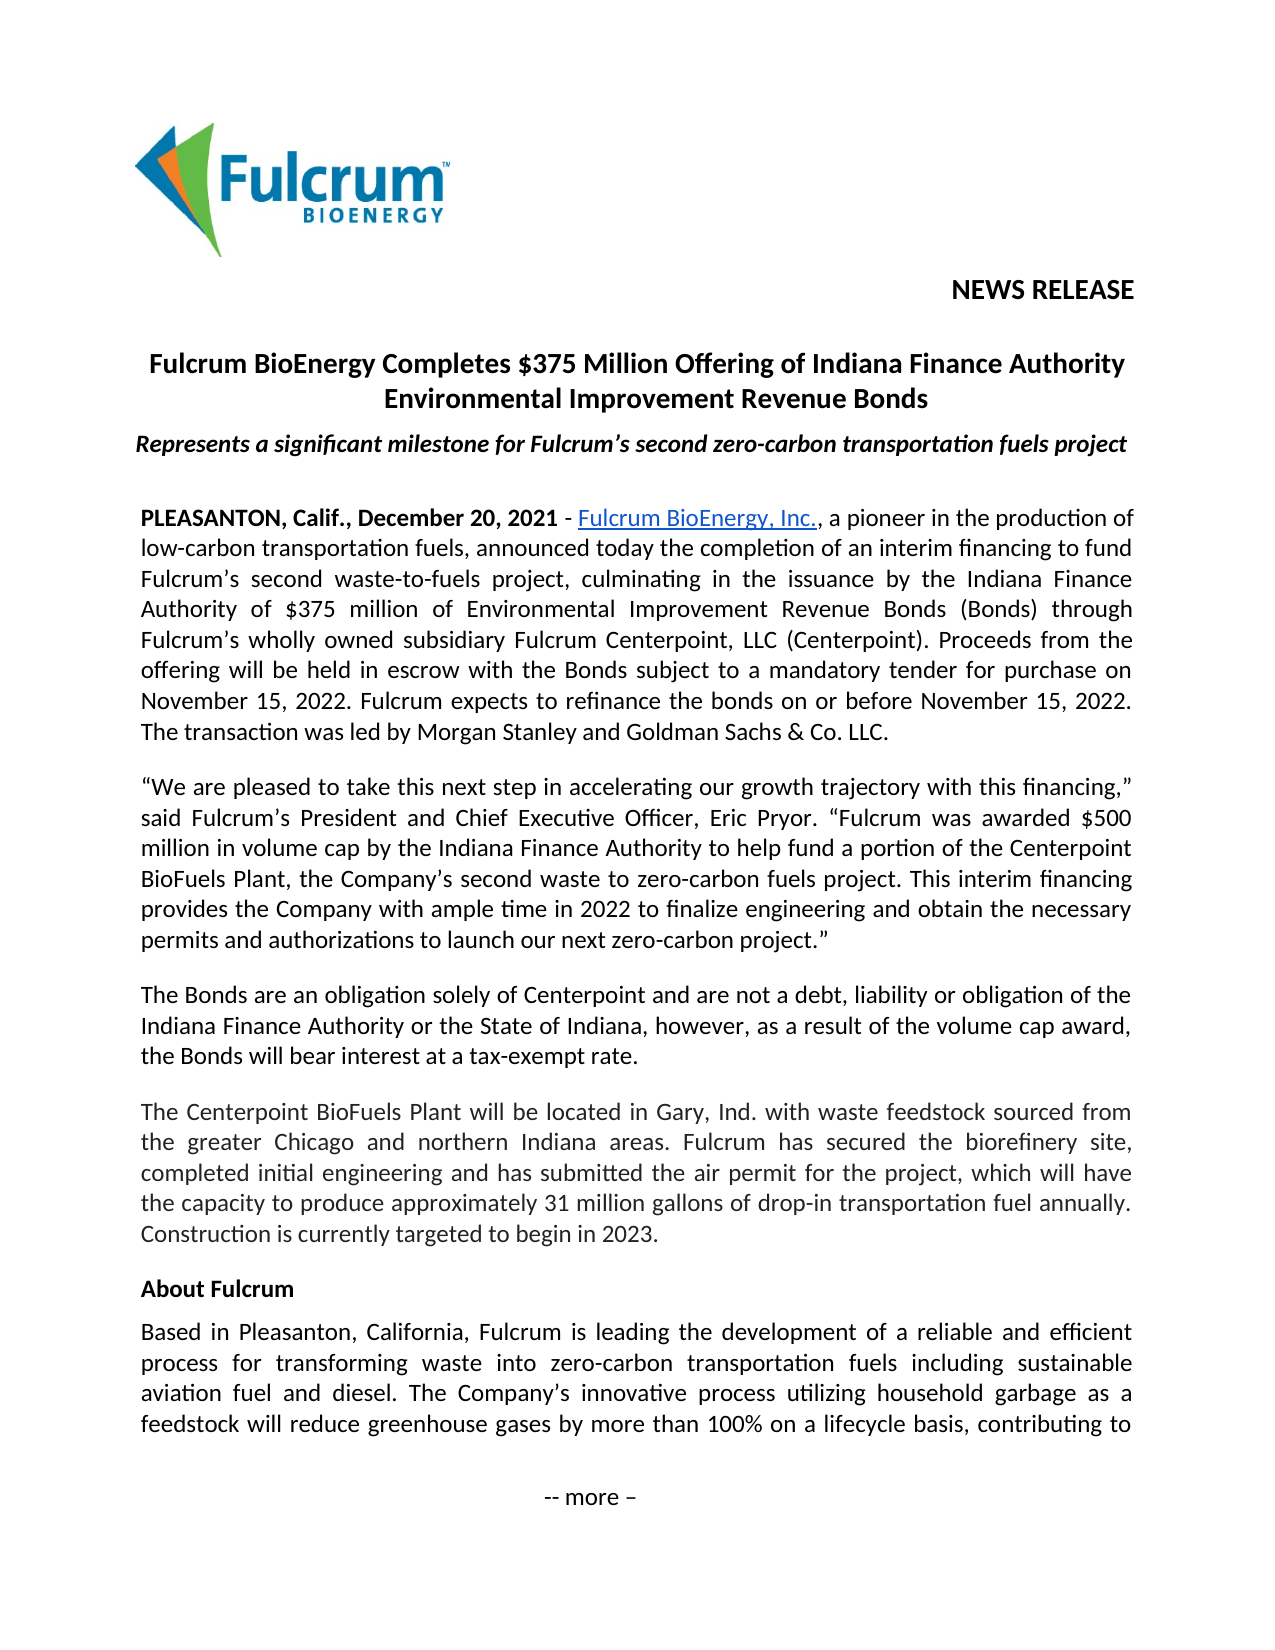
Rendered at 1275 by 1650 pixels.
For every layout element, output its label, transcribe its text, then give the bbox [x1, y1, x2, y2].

text NEWS RELEASE [103, 271, 1134, 307]
text The Centerpoint BioFuels Plant will be located in Gary, Ind. with waste feedstock sourced from the greater Chicago and northern Indiana areas. Fulcrum has secured the biorefinery site, completed initial engineering and has submitted the air permit for the project, which will have the capacity to produce approximately 31 million gallons of drop-in transportation fuel annually. Construction is currently targeted to begin in 2023. [141, 1096, 1134, 1248]
text The Bonds are an obligation solely of Centerpoint and are not a debt, liability or obligation of the Indiana Finance Authority or the State of Indiana, however, as a result of the volume cap award, the Bonds will bear interest at a tax-exempt rate. [141, 979, 1134, 1071]
text PLEASANTON, Calif., December 20, 2021 - Fulcrum BioEnergy, Inc., a pioneer in the production of low-carbon transportation fuels, announced today the completion of an interim financing to fund Fulcrum’s second waste-to-fuels project, culminating in the issuance by the Indiana Finance Authority of $375 million of Environmental Improvement Revenue Bonds (Bonds) through Fulcrum’s wholly owned subsidiary Fulcrum Centerpoint, LLC (Centerpoint). Proceeds from the offering will be held in escrow with the Bonds subject to a mandatory tender for purchase on November 15, 2022. Fulcrum expects to refinance the bonds on or before November 15, 2022. The transaction was led by Morgan Stanley and Goldman Sachs & Co. LLC. [141, 502, 1134, 746]
text Represents a significant milestone for Fulcrum’s second zero-carbon transportation fuels project [131, 428, 1134, 459]
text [141, 1316, 1134, 1438]
picture [135, 123, 450, 257]
text About Fulcrum [141, 1273, 1134, 1304]
text Fulcrum BioEnergy Completes $375 Million Offering of Indiana Finance Authority Environmental Improvement Revenue Bonds [122, 345, 1153, 416]
text “We are pleased to take this next step in accelerating our growth trajectory with this financing,” said Fulcrum’s President and Chief Executive Officer, Eric Pryor. “Fulcrum was awarded $500 million in volume cap by the Indiana Finance Authority to help fund a portion of the Centerpoint BioFuels Plant, the Company’s second waste to zero-carbon fuels project. This interim financing provides the Company with ample time in 2022 to finalize engineering and obtain the necessary permits and authorizations to launch our next zero-carbon project.” [141, 771, 1134, 954]
